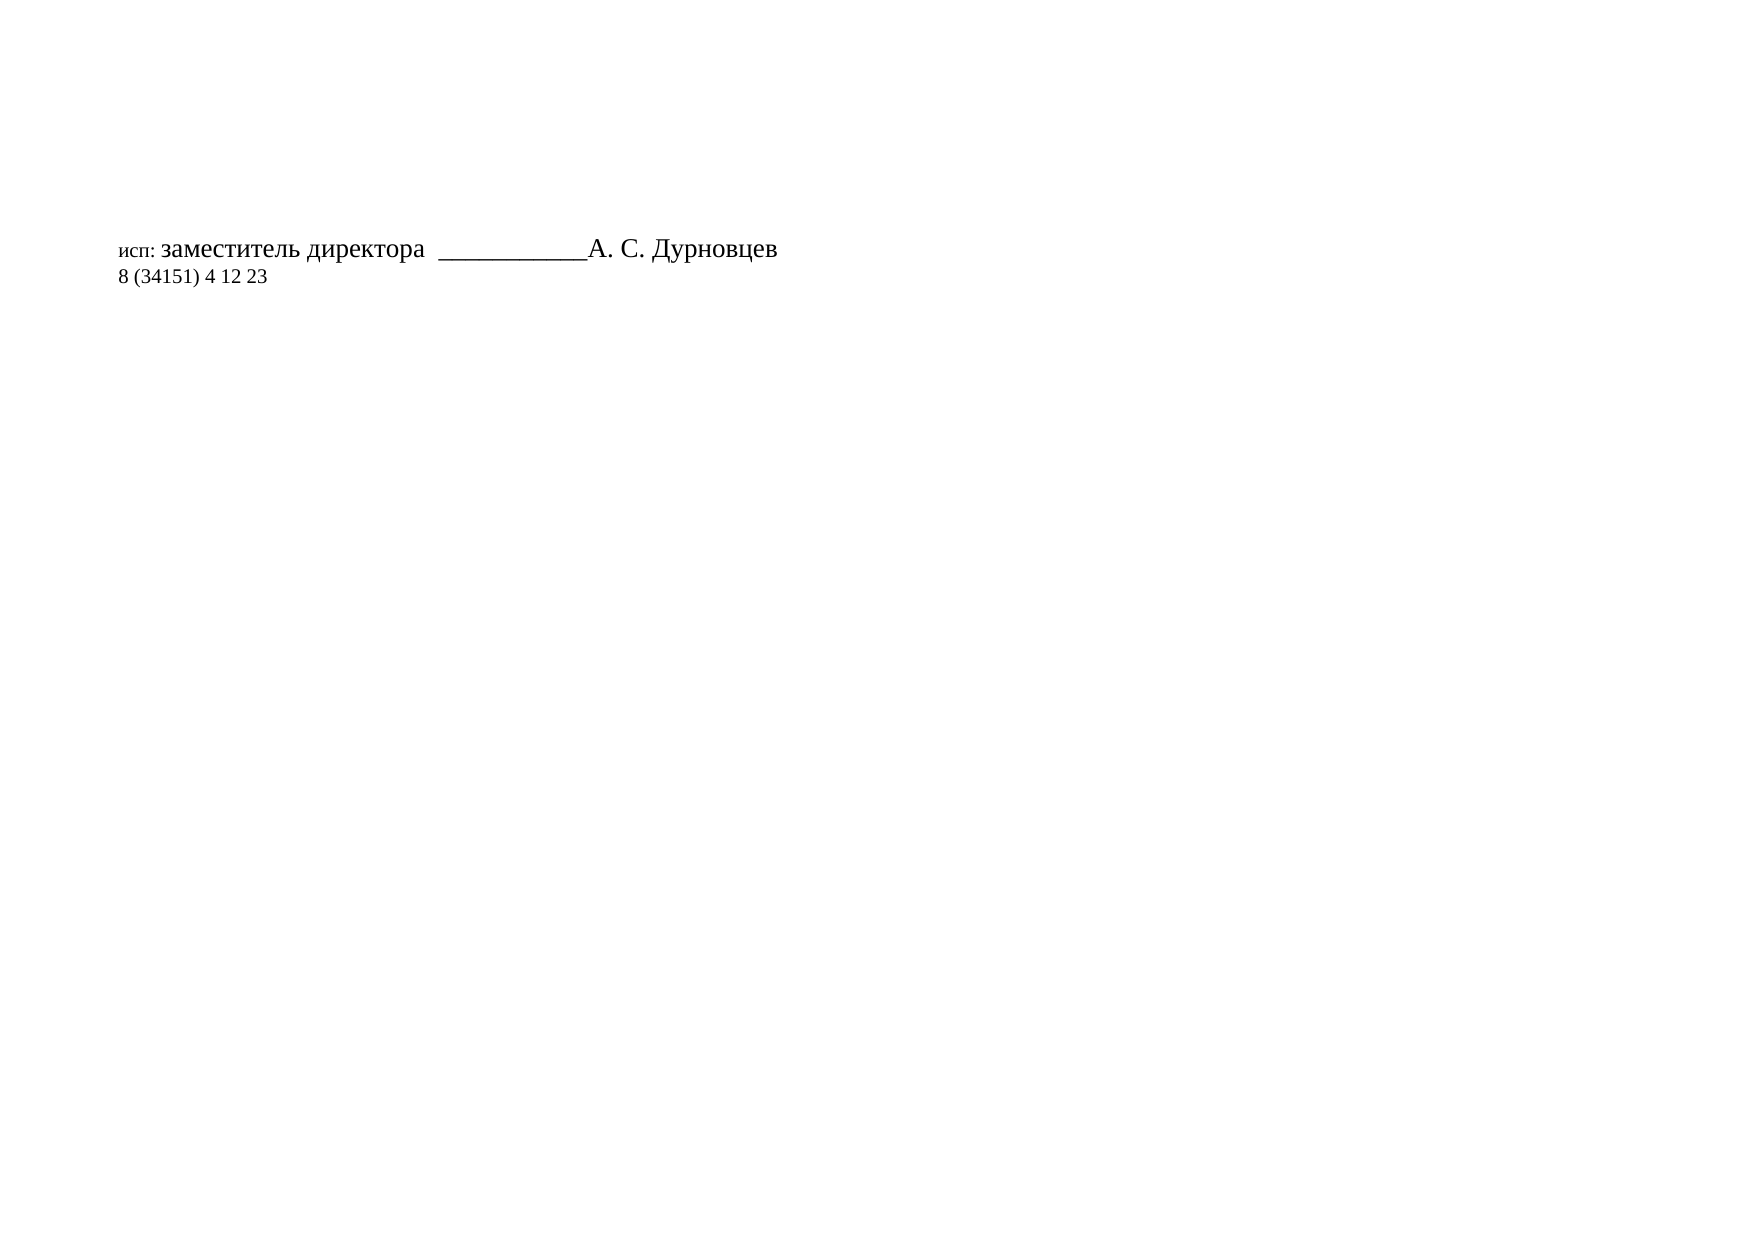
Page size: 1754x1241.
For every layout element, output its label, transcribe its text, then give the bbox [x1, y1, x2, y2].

text 8 (34151) 4 12 23 [118, 263, 1636, 288]
text исп: заместитель директора ___________А. С. Дурновцев [118, 232, 1636, 263]
